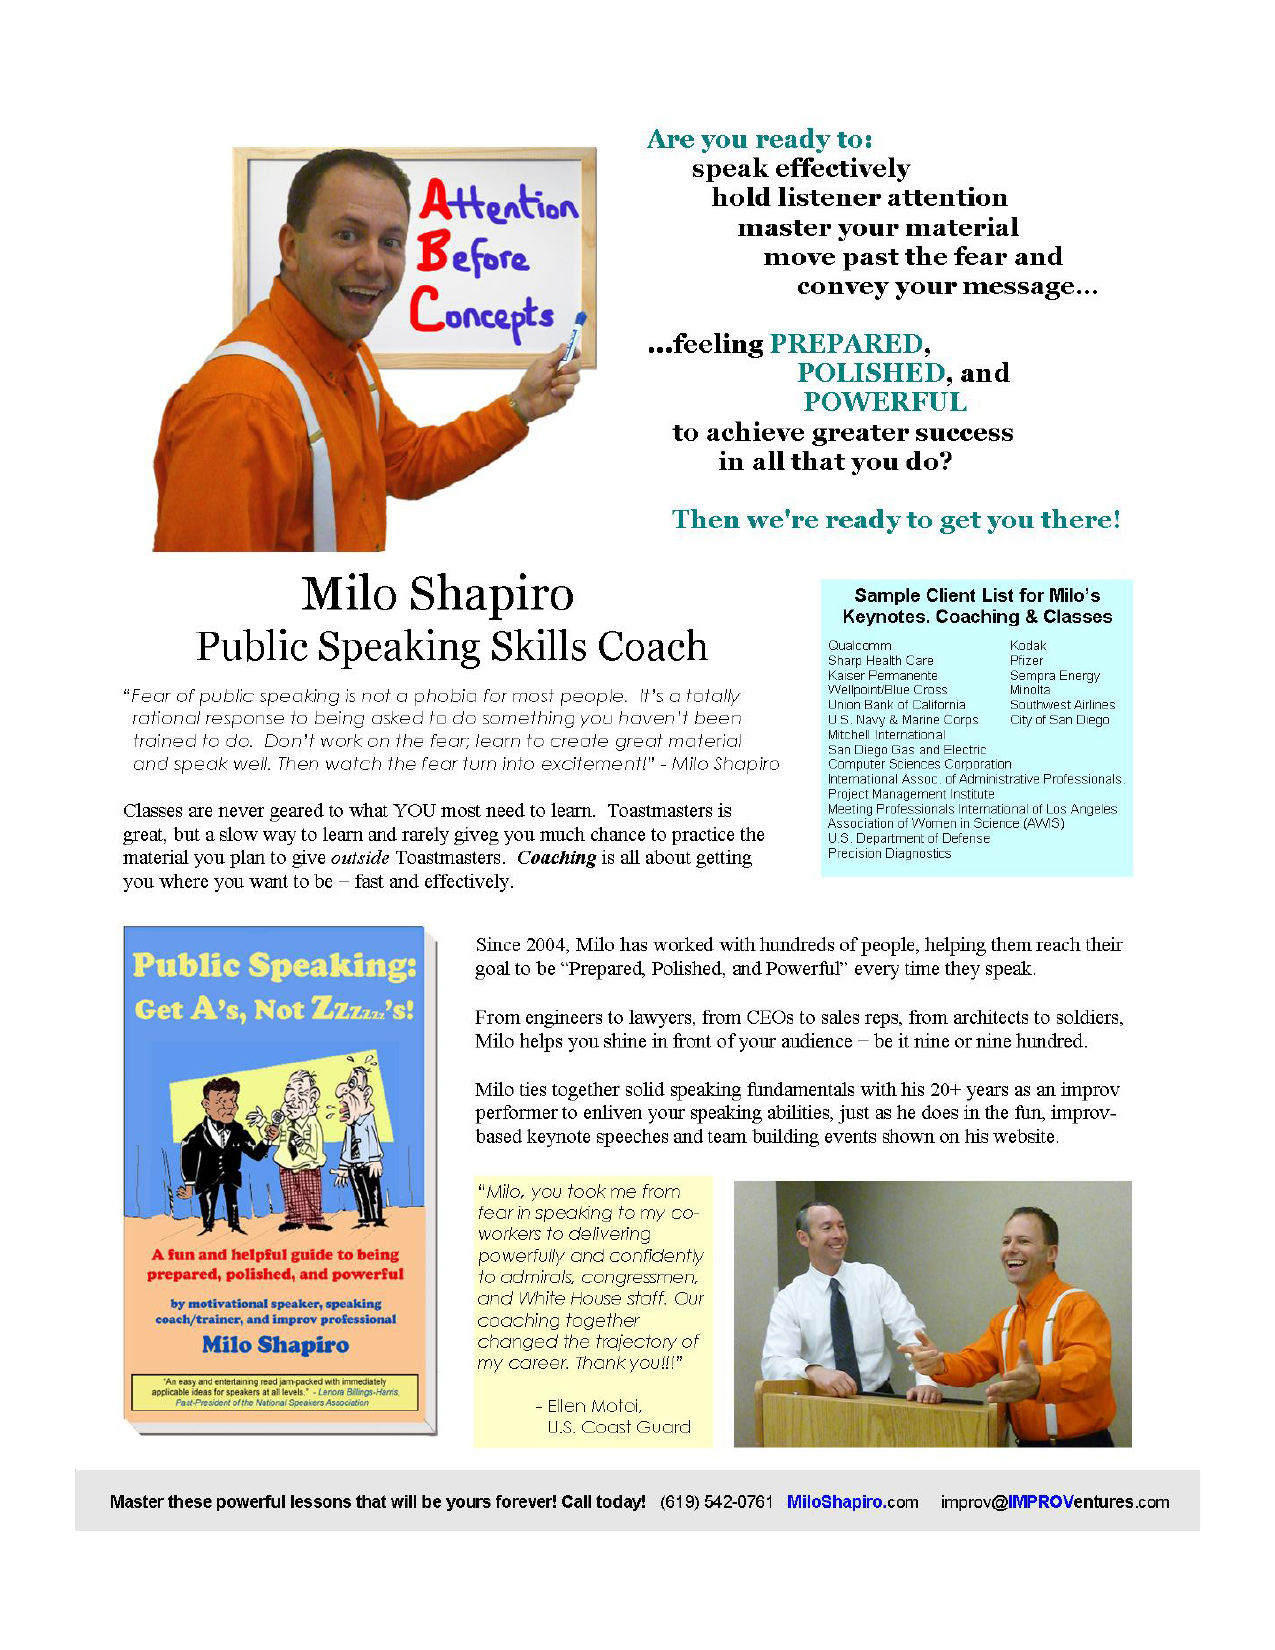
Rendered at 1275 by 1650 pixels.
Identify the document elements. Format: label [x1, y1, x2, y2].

picture [75, 75, 1200, 1531]
